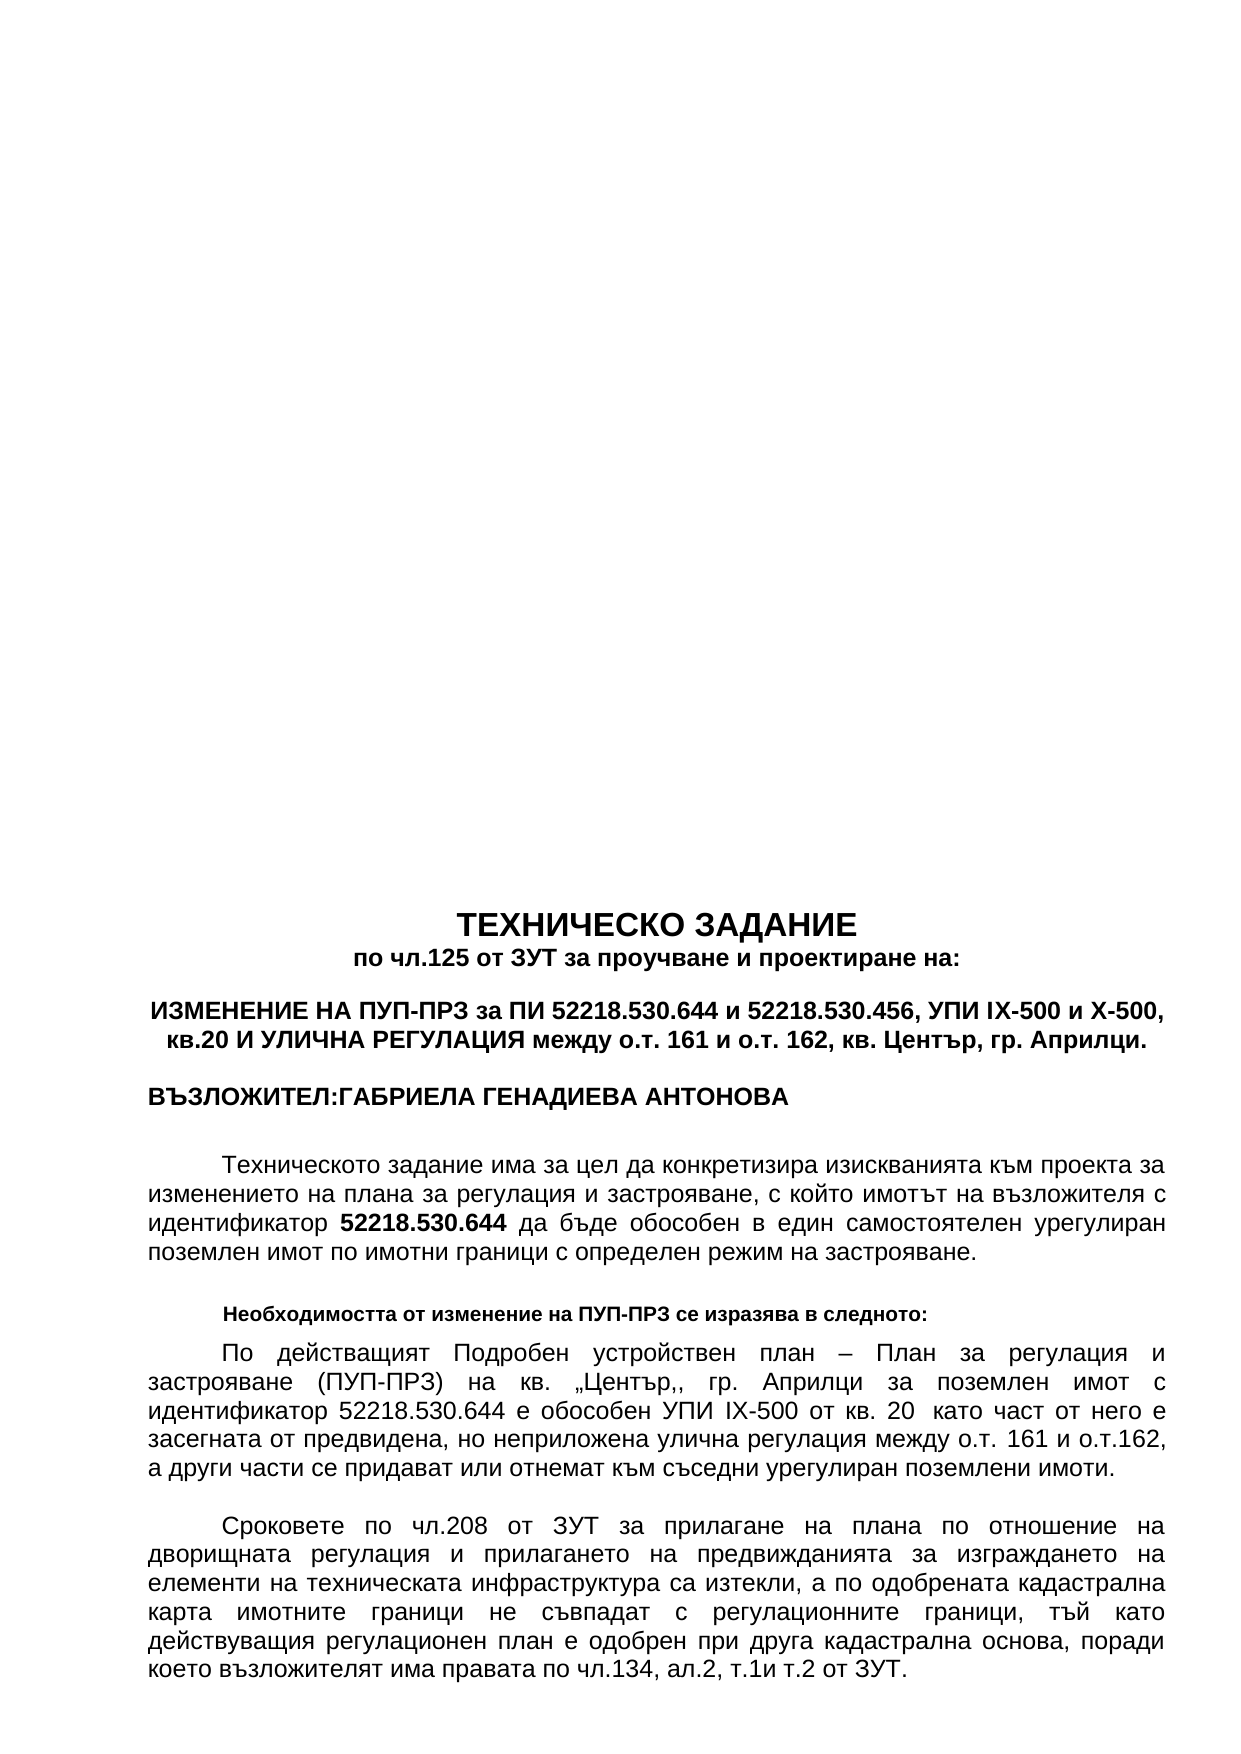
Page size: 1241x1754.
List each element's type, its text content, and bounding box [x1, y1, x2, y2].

text ИЗМЕНЕНИЕ НА ПУП-ПРЗ за ПИ 52218.530.644 и 52218.530.456, УПИ IX-500 и X-500, кв.20 И УЛИЧНА РЕГУЛАЦИЯ между о.т. 161 и о.т. 162, кв. Център, гр. Априлци. [148, 996, 1167, 1053]
text ВЪЗЛОЖИТЕЛ:ГАБРИЕЛА ГЕНАДИЕВА АНТОНОВА [148, 1082, 1167, 1111]
title ТЕХНИЧЕСКО ЗАДАНИЕ [148, 905, 1167, 943]
title по чл.125 от ЗУТ за проучване и проектиране на: [148, 943, 1167, 972]
text Сроковете по чл.208 от ЗУТ за прилагане на плана по отношение на дворищната регулация и прилагането на предвижданията за изграждането на елементи на техническата инфраструктура са изтекли, а по одобрената кадастрална карта имотните граници не съвпадат с регулационните граници, тъй като действуващия регулационен план е одобрен при друга кадастрална основа, поради което възложителят има правата по чл.134, ал.2, т.1и т.2 от ЗУТ. [148, 1511, 1167, 1683]
text По действащият Подробен устройствен план – План за регулация и застрояване (ПУП-ПРЗ) на кв. „Център,, гр. Априлци за поземлен имот с идентификатор 52218.530.644 е обособен УПИ IX-500 от кв. 20 като част от него е засегната от предвидена, но неприложена улична регулация между о.т. 161 и о.т.162, а други части се придават или отнемат към съседни урегулиран поземлени имоти. [148, 1338, 1167, 1482]
text Необходимостта от изменение на ПУП-ПРЗ се изразява в следното: [148, 1302, 1167, 1326]
text Техническото задание има за цел да конкретизира изискванията към проекта за изменението на плана за регулация и застрояване, с който имотът на възложителя с идентификатор 52218.530.644 да бъде обособен в един самостоятелен урегулиран поземлен имот по имотни граници с определен режим на застрояване. [148, 1150, 1167, 1265]
